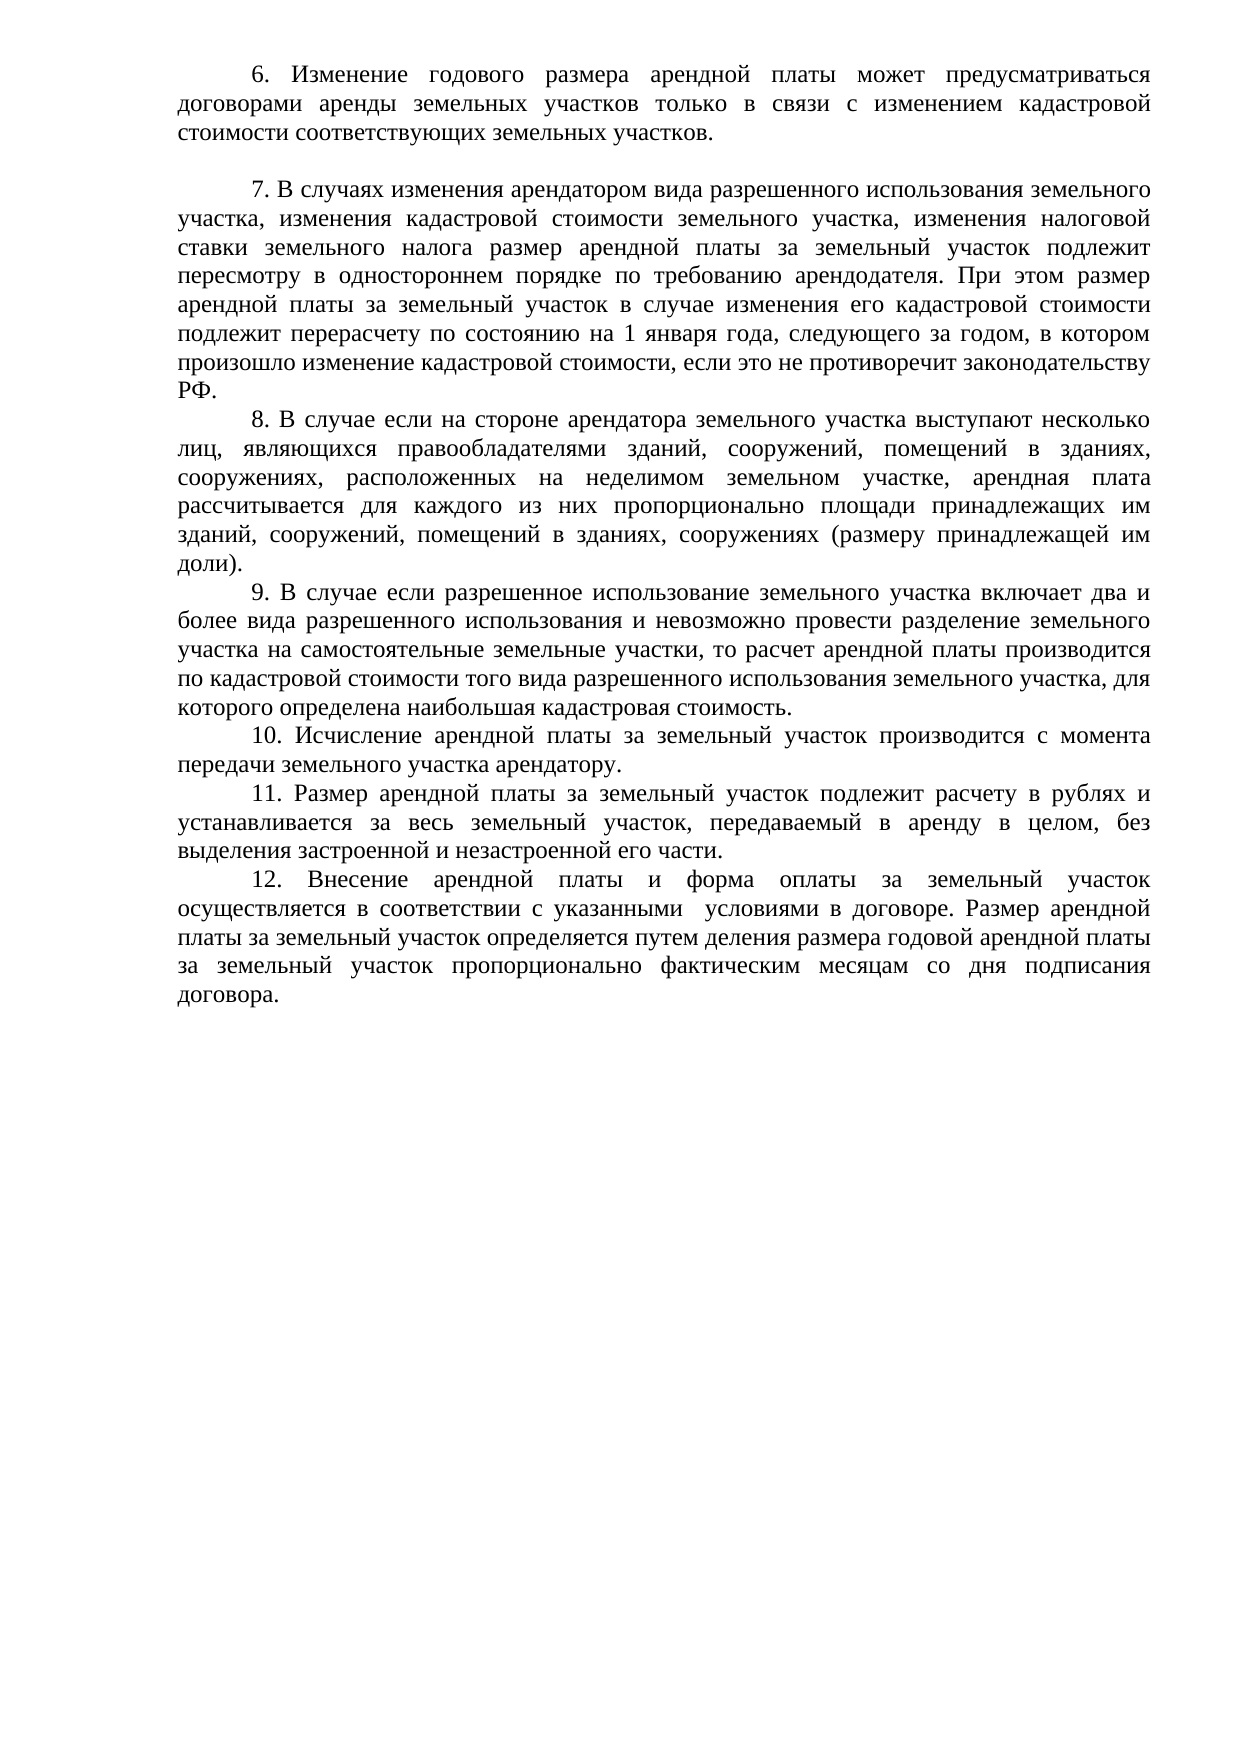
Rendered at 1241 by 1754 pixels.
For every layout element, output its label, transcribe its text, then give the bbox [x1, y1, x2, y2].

text 9. В случае если разрешенное использование земельного участка включает два и более вида разрешенного использования и невозможно провести разделение земельного участка на самостоятельные земельные участки, то расчет арендной платы производится по кадастровой стоимости того вида разрешенного использования земельного участка, для которого определена наибольшая кадастровая стоимость. [177, 577, 1152, 720]
text 12. Внесение арендной платы и форма оплаты за земельный участок осуществляется в соответствии с указанными условиями в договоре. Размер арендной платы за земельный участок определяется путем деления размера годовой арендной платы за земельный участок пропорционально фактическим месяцам со дня подписания договора. [177, 864, 1152, 1008]
text 6. Изменение годового размера арендной платы может предусматриваться договорами аренды земельных участков только в связи с изменением кадастровой стоимости соответствующих земельных участков. [177, 59, 1152, 145]
text 10. Исчисление арендной платы за земельный участок производится с момента передачи земельного участка арендатору. [177, 720, 1152, 778]
text 11. Размер арендной платы за земельный участок подлежит расчету в рублях и устанавливается за весь земельный участок, передаваемый в аренду в целом, без выделения застроенной и незастроенной его части. [177, 778, 1152, 864]
text 8. В случае если на стороне арендатора земельного участка выступают несколько лиц, являющихся правообладателями зданий, сооружений, помещений в зданиях, сооружениях, расположенных на неделимом земельном участке, арендная плата рассчитывается для каждого из них пропорционально площади принадлежащих им зданий, сооружений, помещений в зданиях, сооружениях (размеру принадлежащей им доли). [177, 404, 1152, 577]
text 7. В случаях изменения арендатором вида разрешенного использования земельного участка, изменения кадастровой стоимости земельного участка, изменения налоговой ставки земельного налога размер арендной платы за земельный участок подлежит пересмотру в одностороннем порядке по требованию арендодателя. При этом размер арендной платы за земельный участок в случае изменения его кадастровой стоимости подлежит перерасчету по состоянию на 1 января года, следующего за годом, в котором произошло изменение кадастровой стоимости, если это не противоречит законодательству РФ. [177, 174, 1152, 404]
